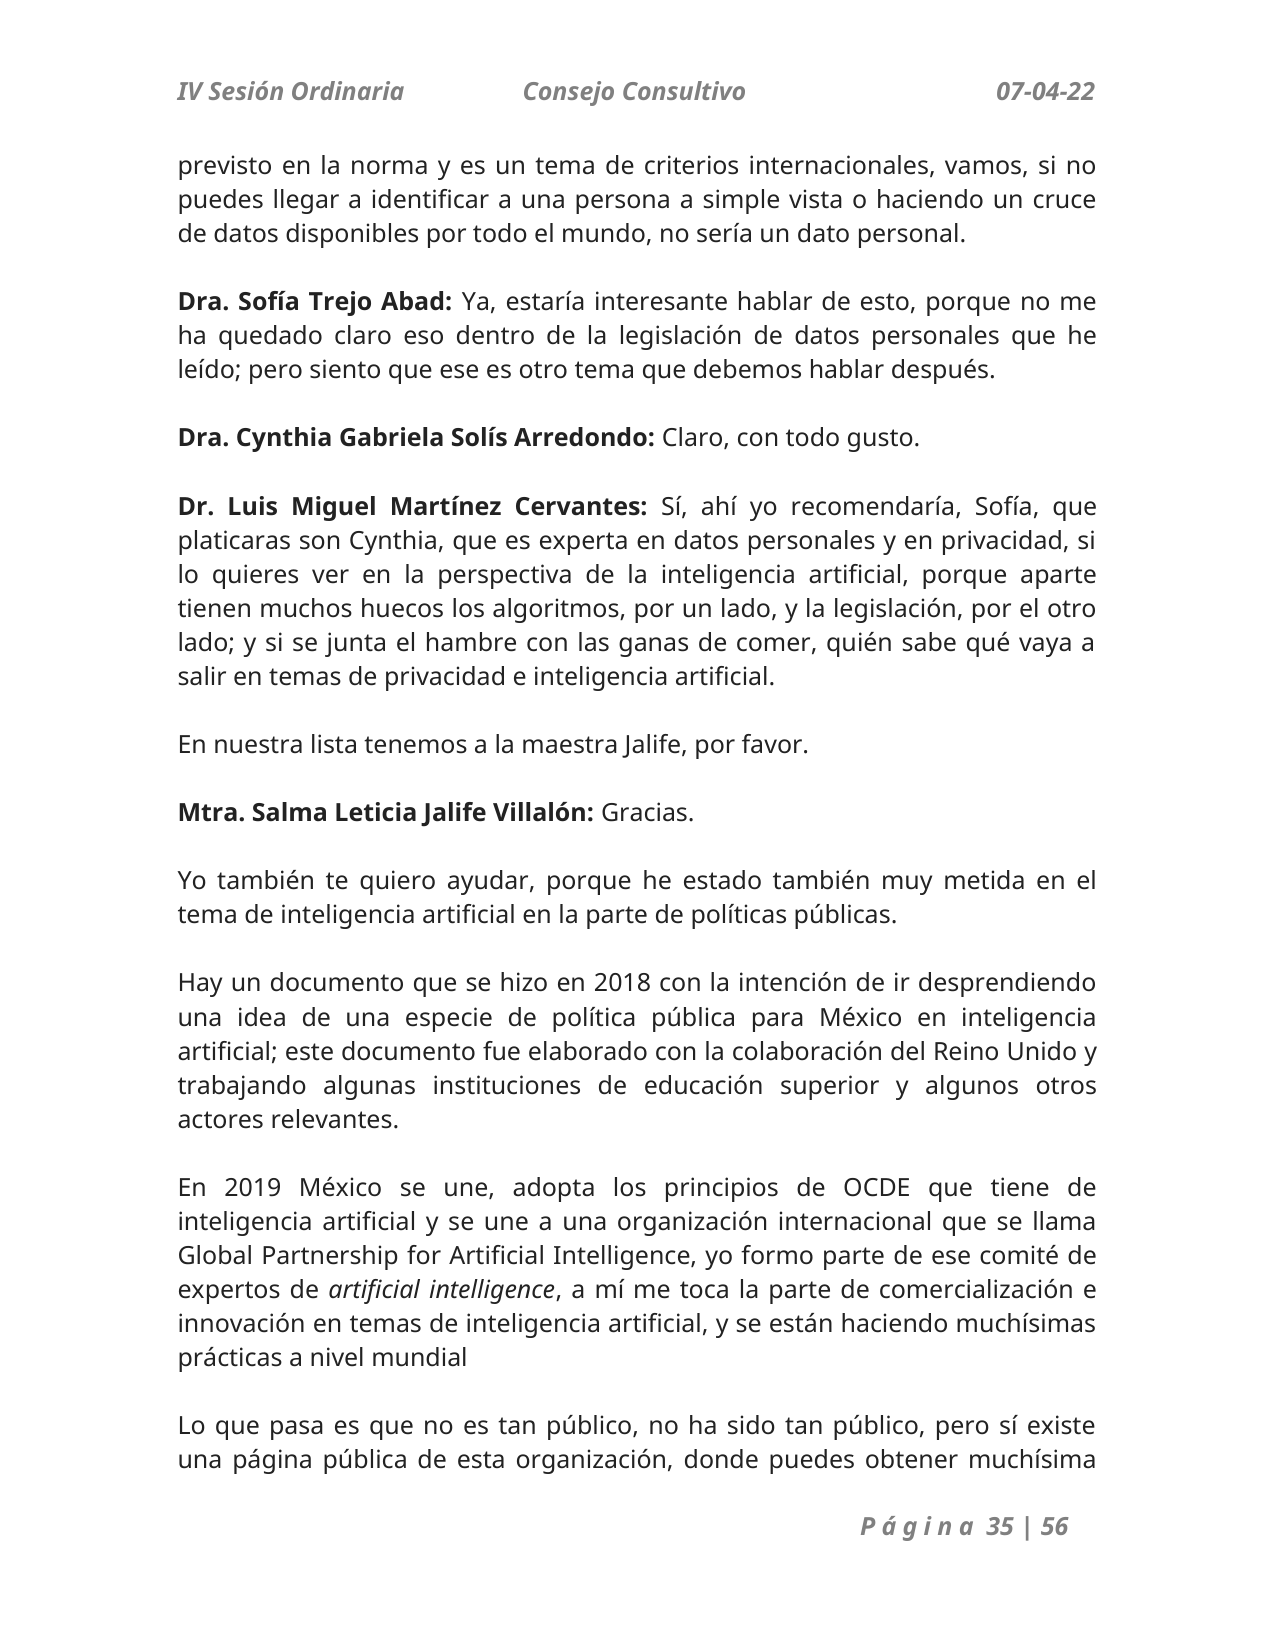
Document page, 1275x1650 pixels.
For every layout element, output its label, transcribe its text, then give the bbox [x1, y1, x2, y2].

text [177, 1408, 1098, 1476]
text Yo también te quiero ayudar, porque he estado también muy metida en el tema de inteligencia artificial en la parte de políticas públicas. [177, 863, 1098, 931]
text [177, 148, 1098, 250]
text Dr. Luis Miguel Martínez Cervantes: Sí, ahí yo recomendaría, Sofía, que platicaras son Cynthia, que es experta en datos personales y en privacidad, si lo quieres ver en la perspectiva de la inteligencia artificial, porque aparte tienen muchos huecos los algoritmos, por un lado, y la legislación, por el otro lado; y si se junta el hambre con las ganas de comer, quién sabe qué vaya a salir en temas de privacidad e inteligencia artificial. [177, 488, 1098, 693]
text En nuestra lista tenemos a la maestra Jalife, por favor. [177, 727, 1098, 761]
text En 2019 México se une, adopta los principios de OCDE que tiene de inteligencia artificial y se une a una organización internacional que se llama Global Partnership for Artificial Intelligence, yo formo parte de ese comité de expertos de artificial intelligence, a mí me toca la parte de comercialización e innovación en temas de inteligencia artificial, y se están haciendo muchísimas prácticas a nivel mundial [177, 1169, 1098, 1374]
text Dra. Cynthia Gabriela Solís Arredondo: Claro, con todo gusto. [177, 420, 1098, 454]
text Dra. Sofía Trejo Abad: Ya, estaría interesante hablar de esto, porque no me ha quedado claro eso dentro de la legislación de datos personales que he leído; pero siento que ese es otro tema que debemos hablar después. [177, 284, 1098, 386]
text Mtra. Salma Leticia Jalife Villalón: Gracias. [177, 795, 1098, 829]
text Hay un documento que se hizo en 2018 con la intención de ir desprendiendo una idea de una especie de política pública para México en inteligencia artificial; este documento fue elaborado con la colaboración del Reino Unido y trabajando algunas instituciones de educación superior y algunos otros actores relevantes. [177, 965, 1098, 1135]
